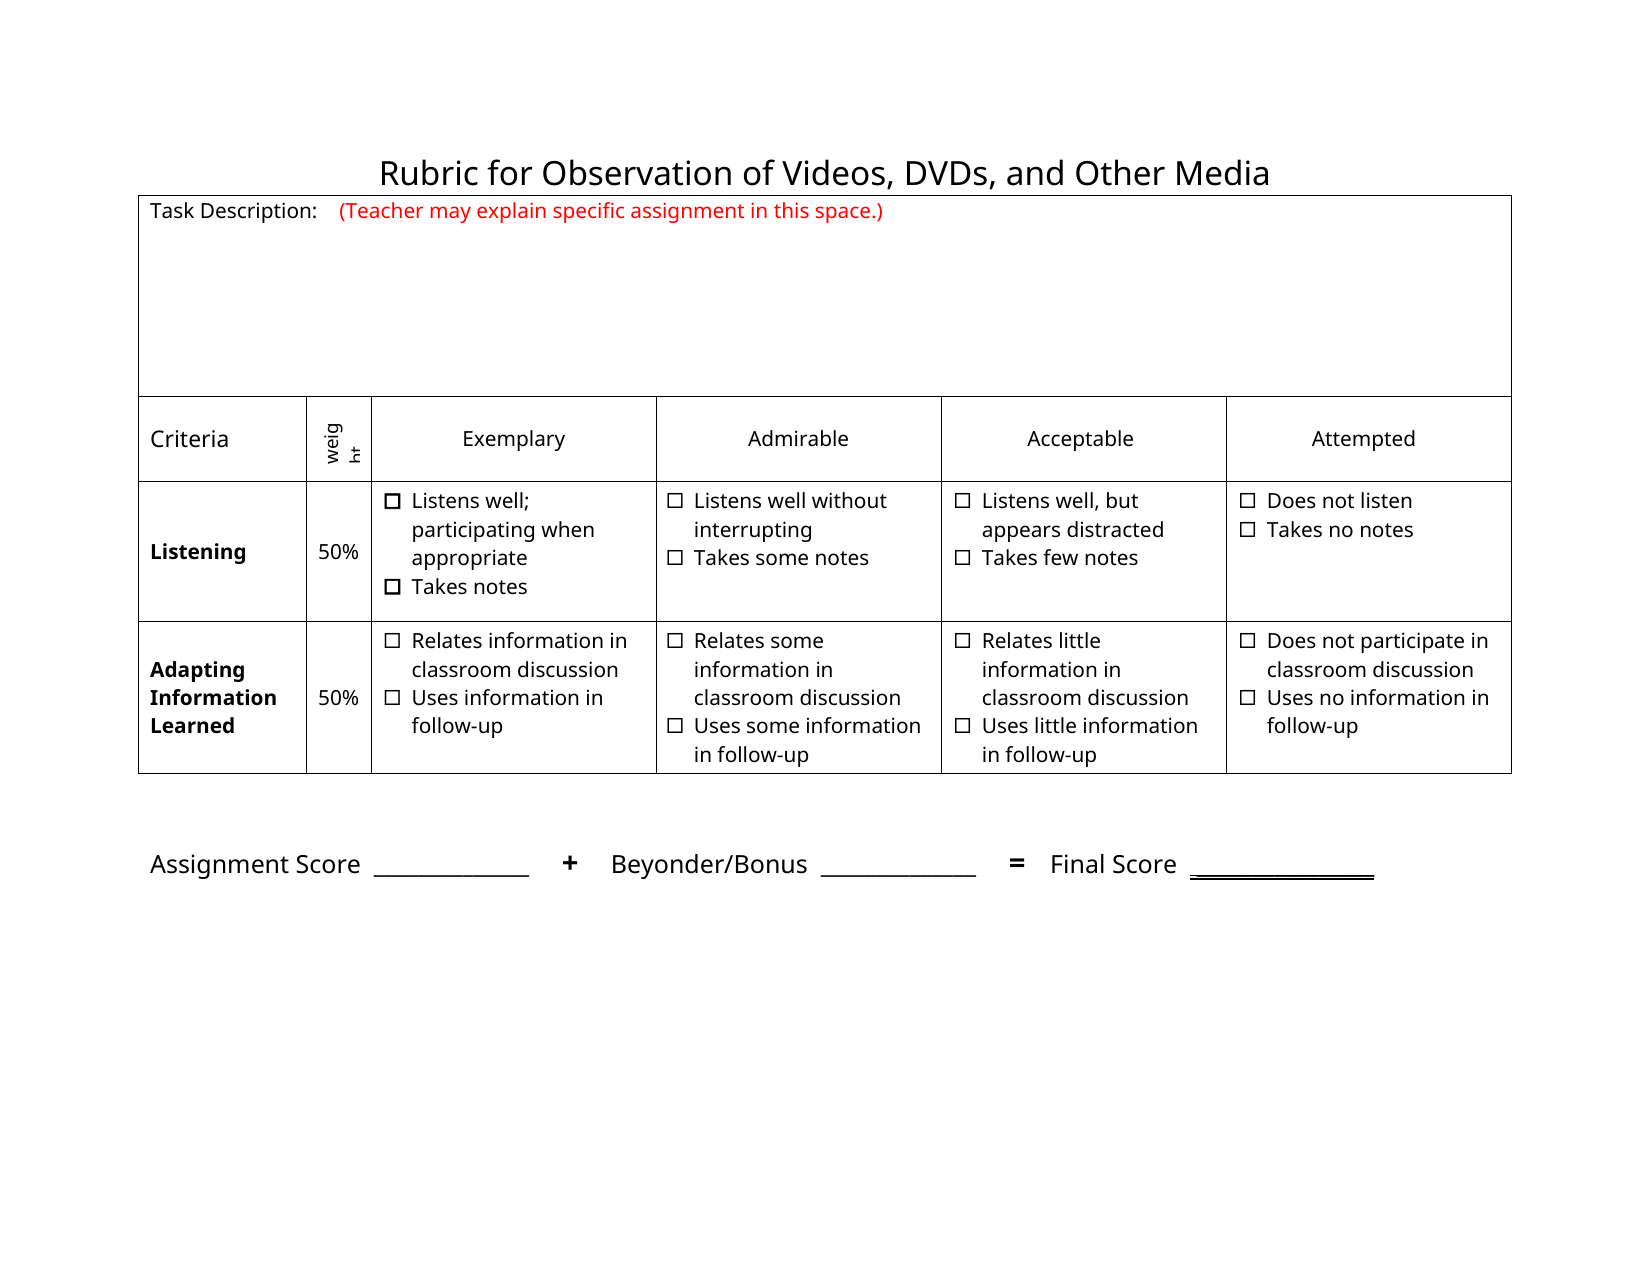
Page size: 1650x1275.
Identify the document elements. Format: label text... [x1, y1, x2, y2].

table_cell Does not participate in classroom discussion Uses no information in follow-up [1227, 622, 1511, 773]
table_cell Criteria [139, 397, 306, 481]
table_cell Relates little information in classroom discussion Uses little information in follow-up [942, 622, 1226, 773]
table_cell Listens well, but appears distracted Takes few notes [942, 482, 1226, 621]
table_cell weight [307, 397, 371, 481]
table_cell Relates some information in classroom discussion Uses some information in follow-up [657, 622, 941, 773]
table_cell Listening [139, 482, 306, 621]
table_cell Does not listen Takes no notes [1227, 482, 1511, 621]
table_cell Listens well; participating when appropriate Takes notes [372, 482, 656, 621]
table_cell Admirable [657, 397, 941, 481]
table_cell Attempted [1227, 397, 1511, 481]
table_cell 50% [307, 622, 371, 773]
text Rubric for Observation of Videos, DVDs, and Other Media [150, 150, 1500, 195]
table_cell 50% [307, 482, 371, 621]
table_cell Relates information in classroom discussion Uses information in follow-up [372, 622, 656, 773]
table_cell Adapting Information Learned [139, 622, 306, 773]
table_cell Listens well without interrupting Takes some notes [657, 482, 941, 621]
text Assignment Score ______________ + Beyonder/Bonus ______________ = Final Score ________________ [150, 842, 1500, 882]
table_header Task Description: (Teacher may explain specific assignment in this space.) [139, 196, 1511, 396]
table_cell Exemplary [372, 397, 656, 481]
table_cell Acceptable [942, 397, 1226, 481]
